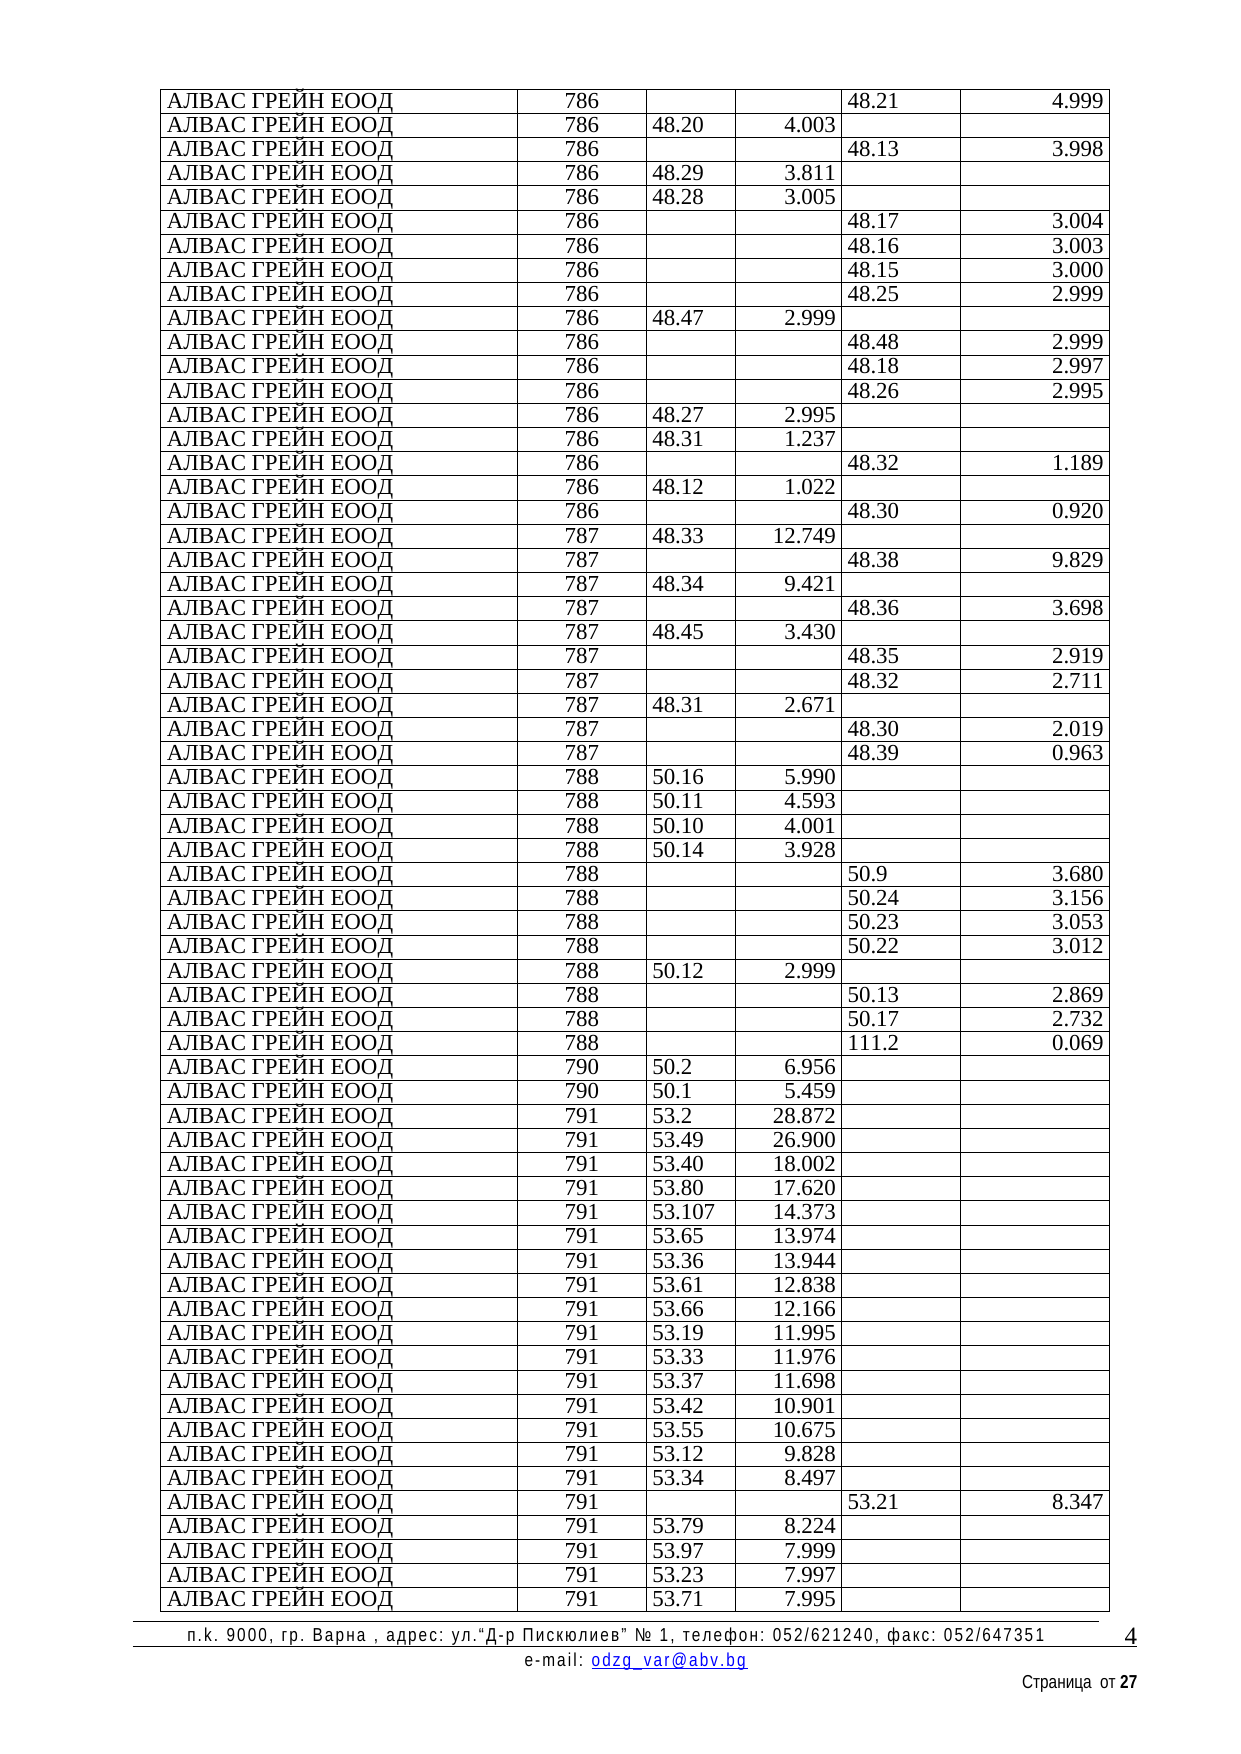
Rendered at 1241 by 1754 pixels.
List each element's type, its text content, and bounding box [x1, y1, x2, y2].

table_cell 50.17 [842, 1008, 960, 1031]
table_cell [961, 1516, 1109, 1539]
table_cell 0.069 [961, 1032, 1109, 1055]
table_cell 26.900 [736, 1129, 841, 1152]
table_cell 53.79 [647, 1516, 735, 1539]
table_cell [842, 1371, 960, 1394]
table_cell 791 [518, 1564, 646, 1587]
table_cell 786 [518, 356, 646, 379]
table_cell 48.34 [647, 573, 735, 596]
table_cell [647, 259, 735, 282]
table_cell 2.711 [961, 670, 1109, 693]
table_cell 48.16 [842, 235, 960, 258]
table_cell 788 [518, 1008, 646, 1031]
table_cell 791 [518, 1371, 646, 1394]
table_cell 48.36 [842, 597, 960, 620]
table_cell 7.995 [736, 1588, 841, 1611]
table_cell АЛВАС ГРЕЙН ЕООД [161, 1395, 517, 1418]
table_cell 787 [518, 621, 646, 644]
table_cell 791 [518, 1105, 646, 1128]
table_cell АЛВАС ГРЕЙН ЕООД [161, 1540, 517, 1563]
table_cell 787 [518, 573, 646, 596]
table_cell АЛВАС ГРЕЙН ЕООД [161, 1467, 517, 1490]
table_cell [961, 1081, 1109, 1104]
table_cell [842, 404, 960, 427]
table_cell [842, 1105, 960, 1128]
table_cell [961, 839, 1109, 862]
table_cell 788 [518, 839, 646, 862]
table_cell [961, 1467, 1109, 1490]
table_cell [961, 1177, 1109, 1200]
table_cell [842, 815, 960, 838]
table_cell [842, 1153, 960, 1176]
table_cell 791 [518, 1516, 646, 1539]
table_cell 48.29 [647, 162, 735, 185]
table_cell 12.838 [736, 1274, 841, 1297]
table_cell 786 [518, 186, 646, 209]
table_cell АЛВАС ГРЕЙН ЕООД [161, 646, 517, 669]
table_cell 4.001 [736, 815, 841, 838]
table_cell АЛВАС ГРЕЙН ЕООД [161, 307, 517, 330]
table_cell АЛВАС ГРЕЙН ЕООД [161, 235, 517, 258]
table_cell [736, 597, 841, 620]
table_cell 3.156 [961, 887, 1109, 910]
table_cell 53.42 [647, 1395, 735, 1418]
table_cell [647, 549, 735, 572]
table_cell 3.012 [961, 936, 1109, 959]
table_cell 786 [518, 235, 646, 258]
table_cell [961, 1274, 1109, 1297]
table_cell АЛВАС ГРЕЙН ЕООД [161, 1443, 517, 1466]
table_cell АЛВАС ГРЕЙН ЕООД [161, 573, 517, 596]
table_cell [842, 1056, 960, 1079]
table_cell [961, 1443, 1109, 1466]
table_cell АЛВАС ГРЕЙН ЕООД [161, 1201, 517, 1224]
table_cell АЛВАС ГРЕЙН ЕООД [161, 766, 517, 789]
table_cell АЛВАС ГРЕЙН ЕООД [161, 428, 517, 451]
table_cell 2.999 [736, 307, 841, 330]
table_cell 786 [518, 283, 646, 306]
table_cell АЛВАС ГРЕЙН ЕООД [161, 1153, 517, 1176]
table_cell [647, 887, 735, 910]
table_cell АЛВАС ГРЕЙН ЕООД [161, 476, 517, 499]
table_cell [736, 1008, 841, 1031]
table_cell [736, 718, 841, 741]
table_cell 48.48 [842, 331, 960, 354]
table_cell 786 [518, 404, 646, 427]
table_cell 50.12 [647, 960, 735, 983]
table_cell 12.749 [736, 525, 841, 548]
table_cell [842, 1419, 960, 1442]
table_cell [736, 356, 841, 379]
table_cell 53.71 [647, 1588, 735, 1611]
table_cell [647, 283, 735, 306]
table_cell 788 [518, 863, 646, 886]
table_cell [961, 815, 1109, 838]
table_cell [842, 839, 960, 862]
table_cell [842, 1516, 960, 1539]
table_cell [961, 1346, 1109, 1369]
table_cell 48.21 [842, 90, 960, 113]
table_cell 787 [518, 525, 646, 548]
table_cell [961, 1395, 1109, 1418]
table_cell АЛВАС ГРЕЙН ЕООД [161, 1105, 517, 1128]
table_cell 50.16 [647, 766, 735, 789]
table_cell [647, 863, 735, 886]
table_cell [842, 1226, 960, 1249]
table_cell 53.19 [647, 1322, 735, 1345]
table_cell 791 [518, 1491, 646, 1514]
table_cell [647, 597, 735, 620]
table_cell [736, 670, 841, 693]
table_cell 10.675 [736, 1419, 841, 1442]
table_cell [961, 114, 1109, 137]
table_cell [842, 1201, 960, 1224]
table_cell [736, 90, 841, 113]
table_cell 48.39 [842, 742, 960, 765]
table_cell АЛВАС ГРЕЙН ЕООД [161, 694, 517, 717]
table_cell 786 [518, 90, 646, 113]
table_cell 788 [518, 791, 646, 814]
table_cell АЛВАС ГРЕЙН ЕООД [161, 1564, 517, 1587]
table_cell 9.829 [961, 549, 1109, 572]
table_cell 791 [518, 1467, 646, 1490]
table_cell АЛВАС ГРЕЙН ЕООД [161, 211, 517, 234]
table_cell 50.22 [842, 936, 960, 959]
table_cell [842, 1129, 960, 1152]
table_cell [961, 1056, 1109, 1079]
table_cell 3.430 [736, 621, 841, 644]
table_cell 53.66 [647, 1298, 735, 1321]
table_cell АЛВАС ГРЕЙН ЕООД [161, 186, 517, 209]
table_cell 2.999 [961, 331, 1109, 354]
table_cell 791 [518, 1153, 646, 1176]
table_cell 7.997 [736, 1564, 841, 1587]
table_cell 9.421 [736, 573, 841, 596]
table_cell [736, 211, 841, 234]
table_cell [842, 428, 960, 451]
table_cell [647, 501, 735, 524]
table_cell 48.31 [647, 694, 735, 717]
table_cell 787 [518, 742, 646, 765]
table_cell 791 [518, 1540, 646, 1563]
table_cell 53.107 [647, 1201, 735, 1224]
table_cell [961, 1298, 1109, 1321]
table_cell [842, 791, 960, 814]
table_cell 48.18 [842, 356, 960, 379]
table_cell АЛВАС ГРЕЙН ЕООД [161, 259, 517, 282]
table_cell [736, 380, 841, 403]
table_cell 0.920 [961, 501, 1109, 524]
table_cell [961, 1250, 1109, 1273]
table_cell 48.47 [647, 307, 735, 330]
table_cell [647, 984, 735, 1007]
table_cell [647, 138, 735, 161]
table_cell [647, 211, 735, 234]
table_cell АЛВАС ГРЕЙН ЕООД [161, 1177, 517, 1200]
table_cell АЛВАС ГРЕЙН ЕООД [161, 452, 517, 475]
table_cell [961, 186, 1109, 209]
table_cell [961, 1129, 1109, 1152]
table_cell [842, 1177, 960, 1200]
table_cell АЛВАС ГРЕЙН ЕООД [161, 1056, 517, 1079]
table_cell 50.24 [842, 887, 960, 910]
table_cell [961, 428, 1109, 451]
table_cell 786 [518, 211, 646, 234]
table_cell [736, 549, 841, 572]
table_cell 2.732 [961, 1008, 1109, 1031]
table_cell АЛВАС ГРЕЙН ЕООД [161, 911, 517, 934]
table_cell АЛВАС ГРЕЙН ЕООД [161, 718, 517, 741]
table_cell 48.26 [842, 380, 960, 403]
table_cell 48.32 [842, 452, 960, 475]
table_cell 788 [518, 936, 646, 959]
table_cell [647, 936, 735, 959]
table_cell 7.999 [736, 1540, 841, 1563]
table_cell [961, 1419, 1109, 1442]
table_cell [647, 1008, 735, 1031]
table_cell 787 [518, 718, 646, 741]
table_cell [842, 1467, 960, 1490]
table_cell [842, 114, 960, 137]
table_cell [736, 646, 841, 669]
table_cell [961, 525, 1109, 548]
table_cell 50.23 [842, 911, 960, 934]
table_cell 53.33 [647, 1346, 735, 1369]
table_cell 786 [518, 259, 646, 282]
table_cell 788 [518, 815, 646, 838]
table_cell [842, 1274, 960, 1297]
table_cell АЛВАС ГРЕЙН ЕООД [161, 162, 517, 185]
table_cell АЛВАС ГРЕЙН ЕООД [161, 525, 517, 548]
table_cell 786 [518, 138, 646, 161]
table_cell [842, 1540, 960, 1563]
table_cell [842, 476, 960, 499]
table_cell АЛВАС ГРЕЙН ЕООД [161, 670, 517, 693]
table_cell [647, 1032, 735, 1055]
table_cell 48.31 [647, 428, 735, 451]
table_cell [842, 1443, 960, 1466]
table_cell 1.237 [736, 428, 841, 451]
table_cell 787 [518, 694, 646, 717]
table_cell [842, 766, 960, 789]
table_cell 5.990 [736, 766, 841, 789]
table_cell [647, 742, 735, 765]
table_cell 53.34 [647, 1467, 735, 1490]
table_cell 791 [518, 1250, 646, 1273]
table_cell [842, 1250, 960, 1273]
table_cell [647, 331, 735, 354]
table_cell [736, 138, 841, 161]
table_cell 53.61 [647, 1274, 735, 1297]
table_cell 13.944 [736, 1250, 841, 1273]
table_cell АЛВАС ГРЕЙН ЕООД [161, 1371, 517, 1394]
table_cell АЛВАС ГРЕЙН ЕООД [161, 887, 517, 910]
table_cell [736, 742, 841, 765]
table_cell 3.000 [961, 259, 1109, 282]
table_cell АЛВАС ГРЕЙН ЕООД [161, 1226, 517, 1249]
table_cell АЛВАС ГРЕЙН ЕООД [161, 1250, 517, 1273]
table_cell 787 [518, 670, 646, 693]
table_cell 53.37 [647, 1371, 735, 1394]
table_cell 48.38 [842, 549, 960, 572]
table_cell [961, 1540, 1109, 1563]
table_cell АЛВАС ГРЕЙН ЕООД [161, 331, 517, 354]
table_cell 791 [518, 1226, 646, 1249]
table_cell 786 [518, 162, 646, 185]
table_cell 2.019 [961, 718, 1109, 741]
table_cell 53.80 [647, 1177, 735, 1200]
table_cell [961, 1564, 1109, 1587]
table_cell 3.003 [961, 235, 1109, 258]
table_cell 48.33 [647, 525, 735, 548]
table_cell [961, 766, 1109, 789]
table_cell 17.620 [736, 1177, 841, 1200]
table_cell 53.21 [842, 1491, 960, 1514]
table_cell 50.11 [647, 791, 735, 814]
table_cell [961, 791, 1109, 814]
table_cell [961, 1153, 1109, 1176]
table_cell 4.003 [736, 114, 841, 137]
table_cell АЛВАС ГРЕЙН ЕООД [161, 1588, 517, 1611]
table_cell [961, 404, 1109, 427]
table_cell 791 [518, 1588, 646, 1611]
table_cell [736, 936, 841, 959]
table_cell 3.680 [961, 863, 1109, 886]
table_cell 2.869 [961, 984, 1109, 1007]
table_cell 4.593 [736, 791, 841, 814]
table_cell 791 [518, 1129, 646, 1152]
table_cell 791 [518, 1274, 646, 1297]
table_cell 786 [518, 428, 646, 451]
table_cell [842, 307, 960, 330]
table_cell АЛВАС ГРЕЙН ЕООД [161, 1081, 517, 1104]
table_cell 50.13 [842, 984, 960, 1007]
table_cell 53.65 [647, 1226, 735, 1249]
table_cell АЛВАС ГРЕЙН ЕООД [161, 960, 517, 983]
table_cell [961, 694, 1109, 717]
table_cell 788 [518, 766, 646, 789]
table_cell 11.976 [736, 1346, 841, 1369]
table_cell [736, 283, 841, 306]
table_cell 788 [518, 911, 646, 934]
table_cell 791 [518, 1346, 646, 1369]
table_cell 791 [518, 1298, 646, 1321]
table_cell 48.35 [842, 646, 960, 669]
table_cell 791 [518, 1322, 646, 1345]
table_cell 790 [518, 1056, 646, 1079]
table_cell 53.36 [647, 1250, 735, 1273]
table_cell [842, 1588, 960, 1611]
table_cell 1.022 [736, 476, 841, 499]
table_cell 2.995 [736, 404, 841, 427]
table_cell [961, 1201, 1109, 1224]
table_cell АЛВАС ГРЕЙН ЕООД [161, 138, 517, 161]
table_cell 2.919 [961, 646, 1109, 669]
table_cell 3.698 [961, 597, 1109, 620]
table_cell 6.956 [736, 1056, 841, 1079]
table_cell 791 [518, 1419, 646, 1442]
table_cell [736, 911, 841, 934]
table_cell АЛВАС ГРЕЙН ЕООД [161, 283, 517, 306]
table_cell 2.999 [736, 960, 841, 983]
table_cell АЛВАС ГРЕЙН ЕООД [161, 1032, 517, 1055]
table_cell [842, 186, 960, 209]
table_cell АЛВАС ГРЕЙН ЕООД [161, 936, 517, 959]
table_cell 50.2 [647, 1056, 735, 1079]
table_cell 50.10 [647, 815, 735, 838]
table_cell 48.30 [842, 501, 960, 524]
table_cell 3.053 [961, 911, 1109, 934]
table_cell [736, 331, 841, 354]
table_cell 786 [518, 331, 646, 354]
table_cell [736, 984, 841, 1007]
table_cell [736, 863, 841, 886]
table_cell 9.828 [736, 1443, 841, 1466]
table_cell 791 [518, 1443, 646, 1466]
table_cell [647, 670, 735, 693]
table_cell 1.189 [961, 452, 1109, 475]
table_cell 790 [518, 1081, 646, 1104]
table_cell [842, 1564, 960, 1587]
table_cell 10.901 [736, 1395, 841, 1418]
table_cell 12.166 [736, 1298, 841, 1321]
table_cell 4.999 [961, 90, 1109, 113]
table_cell АЛВАС ГРЕЙН ЕООД [161, 815, 517, 838]
table_cell [842, 1322, 960, 1345]
table_cell [842, 573, 960, 596]
table_cell 50.9 [842, 863, 960, 886]
table_cell 50.14 [647, 839, 735, 862]
table_cell [961, 1371, 1109, 1394]
table_cell 791 [518, 1395, 646, 1418]
table_cell [842, 1395, 960, 1418]
table_cell 48.15 [842, 259, 960, 282]
table_cell 788 [518, 984, 646, 1007]
table_cell 786 [518, 380, 646, 403]
table_cell 53.2 [647, 1105, 735, 1128]
table_cell 3.998 [961, 138, 1109, 161]
table_cell 786 [518, 476, 646, 499]
table_cell 53.55 [647, 1419, 735, 1442]
table_cell 788 [518, 1032, 646, 1055]
table_cell АЛВАС ГРЕЙН ЕООД [161, 90, 517, 113]
table_cell АЛВАС ГРЕЙН ЕООД [161, 1322, 517, 1345]
table_cell [736, 452, 841, 475]
table_cell 48.30 [842, 718, 960, 741]
table_cell [961, 1588, 1109, 1611]
table_cell 18.002 [736, 1153, 841, 1176]
table_cell 48.32 [842, 670, 960, 693]
table_cell 11.698 [736, 1371, 841, 1394]
table_cell 11.995 [736, 1322, 841, 1345]
table_cell 786 [518, 501, 646, 524]
table_cell АЛВАС ГРЕЙН ЕООД [161, 863, 517, 886]
table_cell АЛВАС ГРЕЙН ЕООД [161, 356, 517, 379]
table_cell [647, 235, 735, 258]
table_cell [961, 476, 1109, 499]
table_cell [647, 380, 735, 403]
table_cell [647, 646, 735, 669]
table_cell АЛВАС ГРЕЙН ЕООД [161, 1008, 517, 1031]
table_cell 3.811 [736, 162, 841, 185]
table_cell АЛВАС ГРЕЙН ЕООД [161, 1516, 517, 1539]
table_cell 2.671 [736, 694, 841, 717]
table_cell 48.25 [842, 283, 960, 306]
table_cell [647, 452, 735, 475]
table_cell 787 [518, 646, 646, 669]
table_cell [961, 1322, 1109, 1345]
table_cell 787 [518, 597, 646, 620]
table_cell 786 [518, 307, 646, 330]
table_cell АЛВАС ГРЕЙН ЕООД [161, 742, 517, 765]
table_cell [842, 1081, 960, 1104]
table_cell 5.459 [736, 1081, 841, 1104]
table_cell [736, 1032, 841, 1055]
table_cell [736, 235, 841, 258]
table_cell АЛВАС ГРЕЙН ЕООД [161, 1298, 517, 1321]
table_cell 0.963 [961, 742, 1109, 765]
table_cell 48.13 [842, 138, 960, 161]
table_cell 53.49 [647, 1129, 735, 1152]
table_cell АЛВАС ГРЕЙН ЕООД [161, 114, 517, 137]
table_cell [842, 694, 960, 717]
table_cell 788 [518, 887, 646, 910]
table_cell 50.1 [647, 1081, 735, 1104]
table_cell [736, 1491, 841, 1514]
table_cell 788 [518, 960, 646, 983]
table_cell 2.995 [961, 380, 1109, 403]
table_cell [842, 1346, 960, 1369]
table_cell АЛВАС ГРЕЙН ЕООД [161, 1491, 517, 1514]
table_cell АЛВАС ГРЕЙН ЕООД [161, 380, 517, 403]
table_cell [647, 90, 735, 113]
table_cell АЛВАС ГРЕЙН ЕООД [161, 984, 517, 1007]
table_cell 787 [518, 549, 646, 572]
table_cell АЛВАС ГРЕЙН ЕООД [161, 597, 517, 620]
table_cell [842, 960, 960, 983]
table_cell 48.17 [842, 211, 960, 234]
table_cell АЛВАС ГРЕЙН ЕООД [161, 1129, 517, 1152]
table_cell 2.997 [961, 356, 1109, 379]
table_cell [961, 162, 1109, 185]
table_cell 3.005 [736, 186, 841, 209]
table_cell [842, 1298, 960, 1321]
table_cell 48.27 [647, 404, 735, 427]
table_cell 53.23 [647, 1564, 735, 1587]
table_cell [961, 573, 1109, 596]
table_cell АЛВАС ГРЕЙН ЕООД [161, 1419, 517, 1442]
table_cell 13.974 [736, 1226, 841, 1249]
table_cell [961, 307, 1109, 330]
table_cell 786 [518, 452, 646, 475]
table_cell 2.999 [961, 283, 1109, 306]
table_cell 14.373 [736, 1201, 841, 1224]
table_cell 48.45 [647, 621, 735, 644]
table_cell [961, 1226, 1109, 1249]
table_cell 48.28 [647, 186, 735, 209]
table_cell 3.004 [961, 211, 1109, 234]
table_cell 791 [518, 1177, 646, 1200]
table_cell [647, 911, 735, 934]
table_cell [842, 162, 960, 185]
table_cell 111.2 [842, 1032, 960, 1055]
table_cell [736, 501, 841, 524]
table_cell 53.40 [647, 1153, 735, 1176]
table_cell 48.12 [647, 476, 735, 499]
table_cell [961, 1105, 1109, 1128]
table_cell 8.497 [736, 1467, 841, 1490]
table_cell [842, 621, 960, 644]
table_cell 53.12 [647, 1443, 735, 1466]
table_cell АЛВАС ГРЕЙН ЕООД [161, 839, 517, 862]
table_cell 8.224 [736, 1516, 841, 1539]
table_cell АЛВАС ГРЕЙН ЕООД [161, 791, 517, 814]
table_cell АЛВАС ГРЕЙН ЕООД [161, 621, 517, 644]
table_cell 791 [518, 1201, 646, 1224]
table_cell АЛВАС ГРЕЙН ЕООД [161, 404, 517, 427]
table_cell [736, 259, 841, 282]
table_cell 28.872 [736, 1105, 841, 1128]
table_cell АЛВАС ГРЕЙН ЕООД [161, 501, 517, 524]
table_cell [842, 525, 960, 548]
table_cell АЛВАС ГРЕЙН ЕООД [161, 1346, 517, 1369]
table_cell 48.20 [647, 114, 735, 137]
table_cell [961, 621, 1109, 644]
table_cell АЛВАС ГРЕЙН ЕООД [161, 549, 517, 572]
table_cell [961, 960, 1109, 983]
table_cell 786 [518, 114, 646, 137]
table_cell [647, 356, 735, 379]
table_cell [647, 718, 735, 741]
table_cell 3.928 [736, 839, 841, 862]
table_cell [647, 1491, 735, 1514]
table_cell АЛВАС ГРЕЙН ЕООД [161, 1274, 517, 1297]
table_cell 53.97 [647, 1540, 735, 1563]
table_cell [736, 887, 841, 910]
table_cell 8.347 [961, 1491, 1109, 1514]
